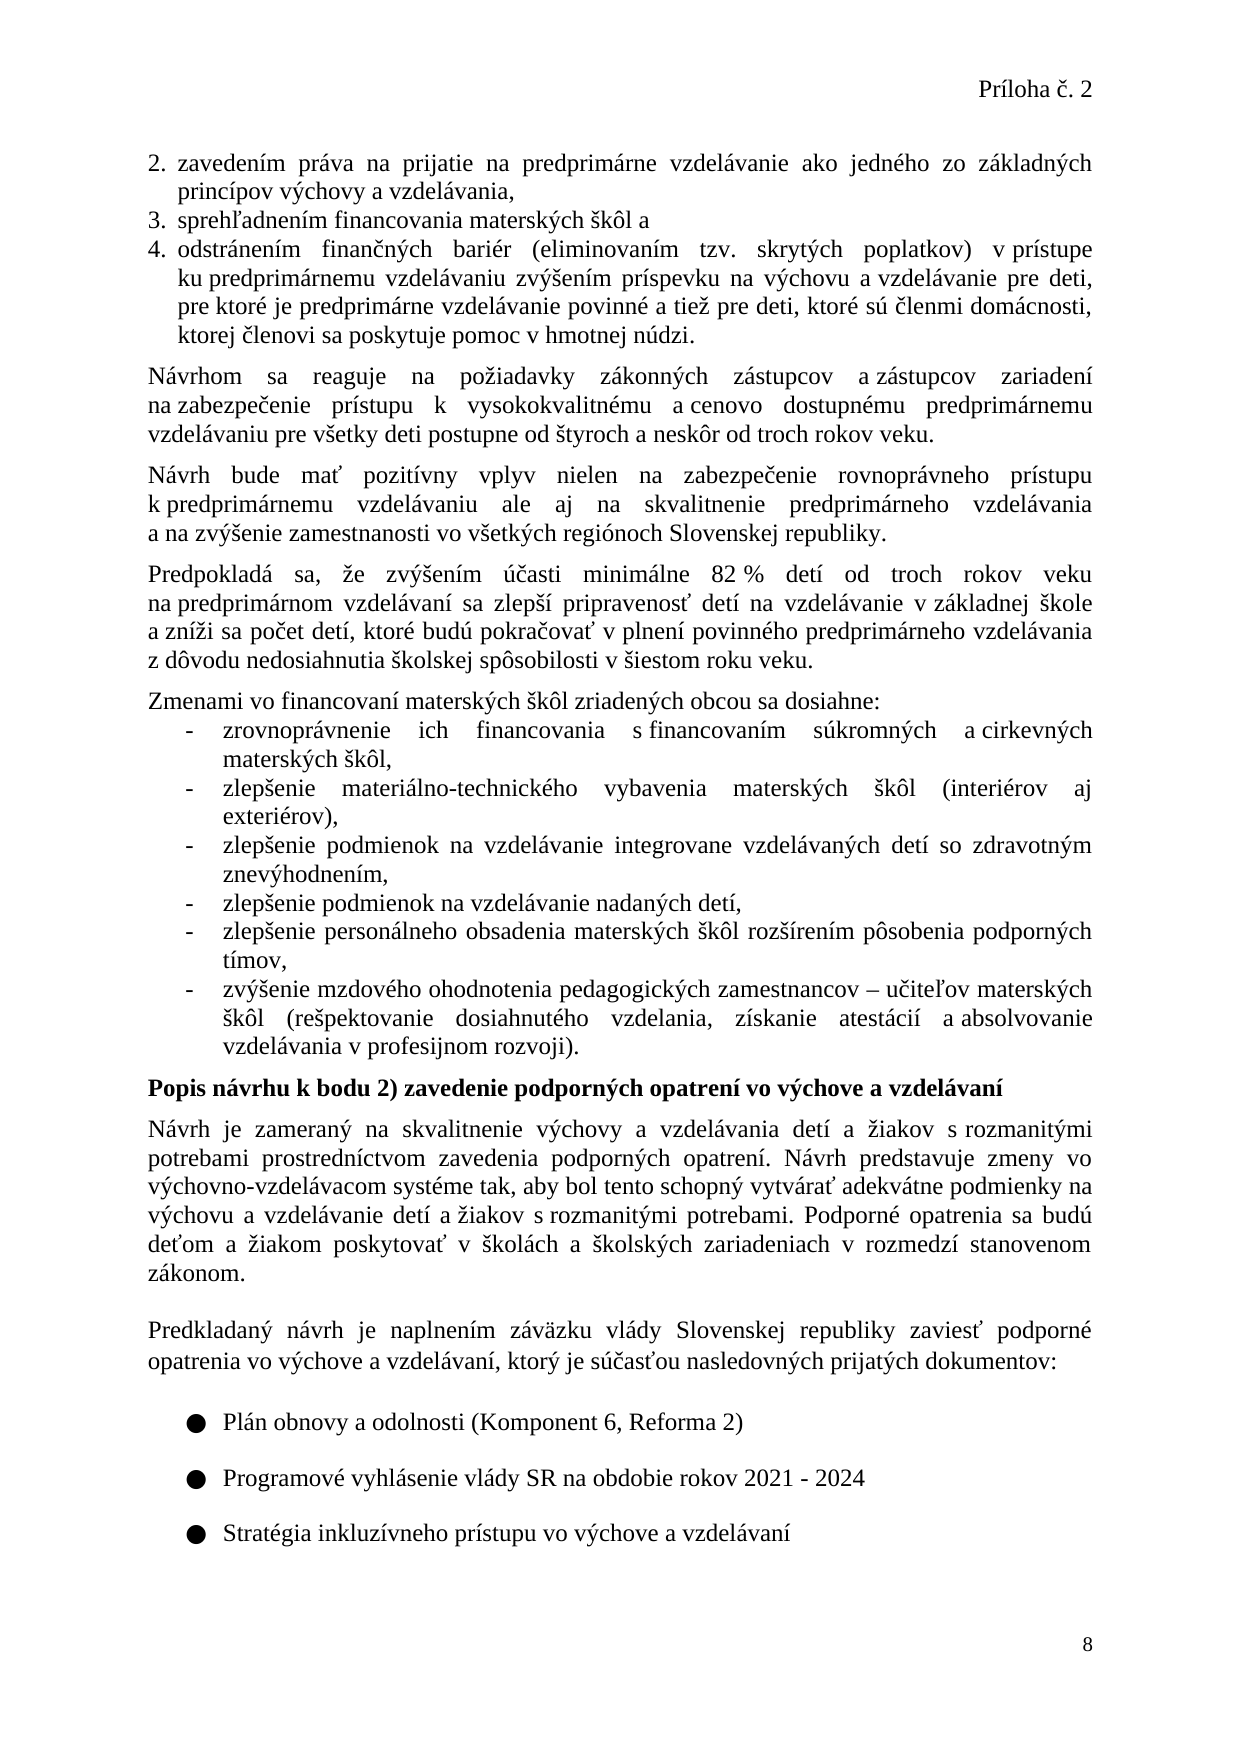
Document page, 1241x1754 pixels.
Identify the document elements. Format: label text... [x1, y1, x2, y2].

text Návrh bude mať pozitívny vplyv nielen na zabezpečenie rovnoprávneho prístupu k predprimárnemu vzdelávaniu ale aj na skvalitnenie predprimárneho vzdelávania a na zvýšenie zamestnanosti vo všetkých regiónoch Slovenskej republiky. [148, 460, 1093, 546]
list zvýšenie mzdového ohodnotenia pedagogických zamestnancov – učiteľov materských škôl (rešpektovanie dosiahnutého vzdelania, získanie atestácií a absolvovanie vzdelávania v profesijnom rozvoji). [185, 974, 1093, 1060]
list zlepšenie podmienok na vzdelávanie nadaných detí, [185, 888, 1093, 916]
text Zmenami vo financovaní materských škôl zriadených obcou sa dosiahne: [148, 686, 1093, 715]
text Popis návrhu k bodu 2) zavedenie podporných opatrení vo výchove a vzdelávaní [148, 1073, 1093, 1101]
list Plán obnovy a odolnosti (Komponent 6, Reforma 2) [185, 1394, 1093, 1445]
list zavedením práva na prijatie na predprimárne vzdelávanie ako jedného zo základných princípov výchovy a vzdelávania, [148, 148, 1093, 205]
list zlepšenie podmienok na vzdelávanie integrovane vzdelávaných detí so zdravotným znevýhodnením, [185, 830, 1093, 888]
list zlepšenie materiálno-technického vybavenia materských škôl (interiérov aj exteriérov), [185, 773, 1093, 830]
text Návrhom sa reaguje na požiadavky zákonných zástupcov a zástupcov zariadení na zabezpečenie prístupu k vysokokvalitnému a cenovo dostupnému predprimárnemu vzdelávaniu pre všetky deti postupne od štyroch a neskôr od troch rokov veku. [148, 361, 1093, 448]
text Predkladaný návrh je naplnením záväzku vlády Slovenskej republiky zaviesť podporné opatrenia vo výchove a vzdelávaní, ktorý je súčasťou nasledovných prijatých dokumentov: [148, 1315, 1093, 1375]
list Stratégia inkluzívneho prístupu vo výchove a vzdelávaní [185, 1504, 1093, 1556]
list odstránením finančných bariér (eliminovaním tzv. skrytých poplatkov) v prístupe ku predprimárnemu vzdelávaniu zvýšením príspevku na výchovu a vzdelávanie pre deti, pre ktoré je predprimárne vzdelávanie povinné a tiež pre deti, ktoré sú členmi domácnosti, ktorej členovi sa poskytuje pomoc v hmotnej núdzi. [148, 234, 1093, 349]
list sprehľadnením financovania materských škôl a [148, 205, 1093, 234]
text Predpokladá sa, že zvýšením účasti minimálne 82 % detí od troch rokov veku na predprimárnom vzdelávaní sa zlepší pripravenosť detí na vzdelávanie v základnej škole a zníži sa počet detí, ktoré budú pokračovať v plnení povinného predprimárneho vzdelávania z dôvodu nedosiahnutia školskej spôsobilosti v šiestom roku veku. [148, 559, 1093, 674]
list Programové vyhlásenie vlády SR na obdobie rokov 2021 - 2024 [185, 1449, 1093, 1500]
list zrovnoprávnenie ich financovania s financovaním súkromných a cirkevných materských škôl, [185, 715, 1093, 773]
text Návrh je zameraný na skvalitnenie výchovy a vzdelávania detí a žiakov s rozmanitými potrebami prostredníctvom zavedenia podporných opatrení. Návrh predstavuje zmeny vo výchovno-vzdelávacom systéme tak, aby bol tento schopný vytvárať adekvátne podmienky na výchovu a vzdelávanie detí a žiakov s rozmanitými potrebami. Podporné opatrenia sa budú deťom a žiakom poskytovať v školách a školských zariadeniach v rozmedzí stanovenom zákonom. [148, 1114, 1093, 1286]
list zlepšenie personálneho obsadenia materských škôl rozšírením pôsobenia podporných tímov, [185, 916, 1093, 974]
